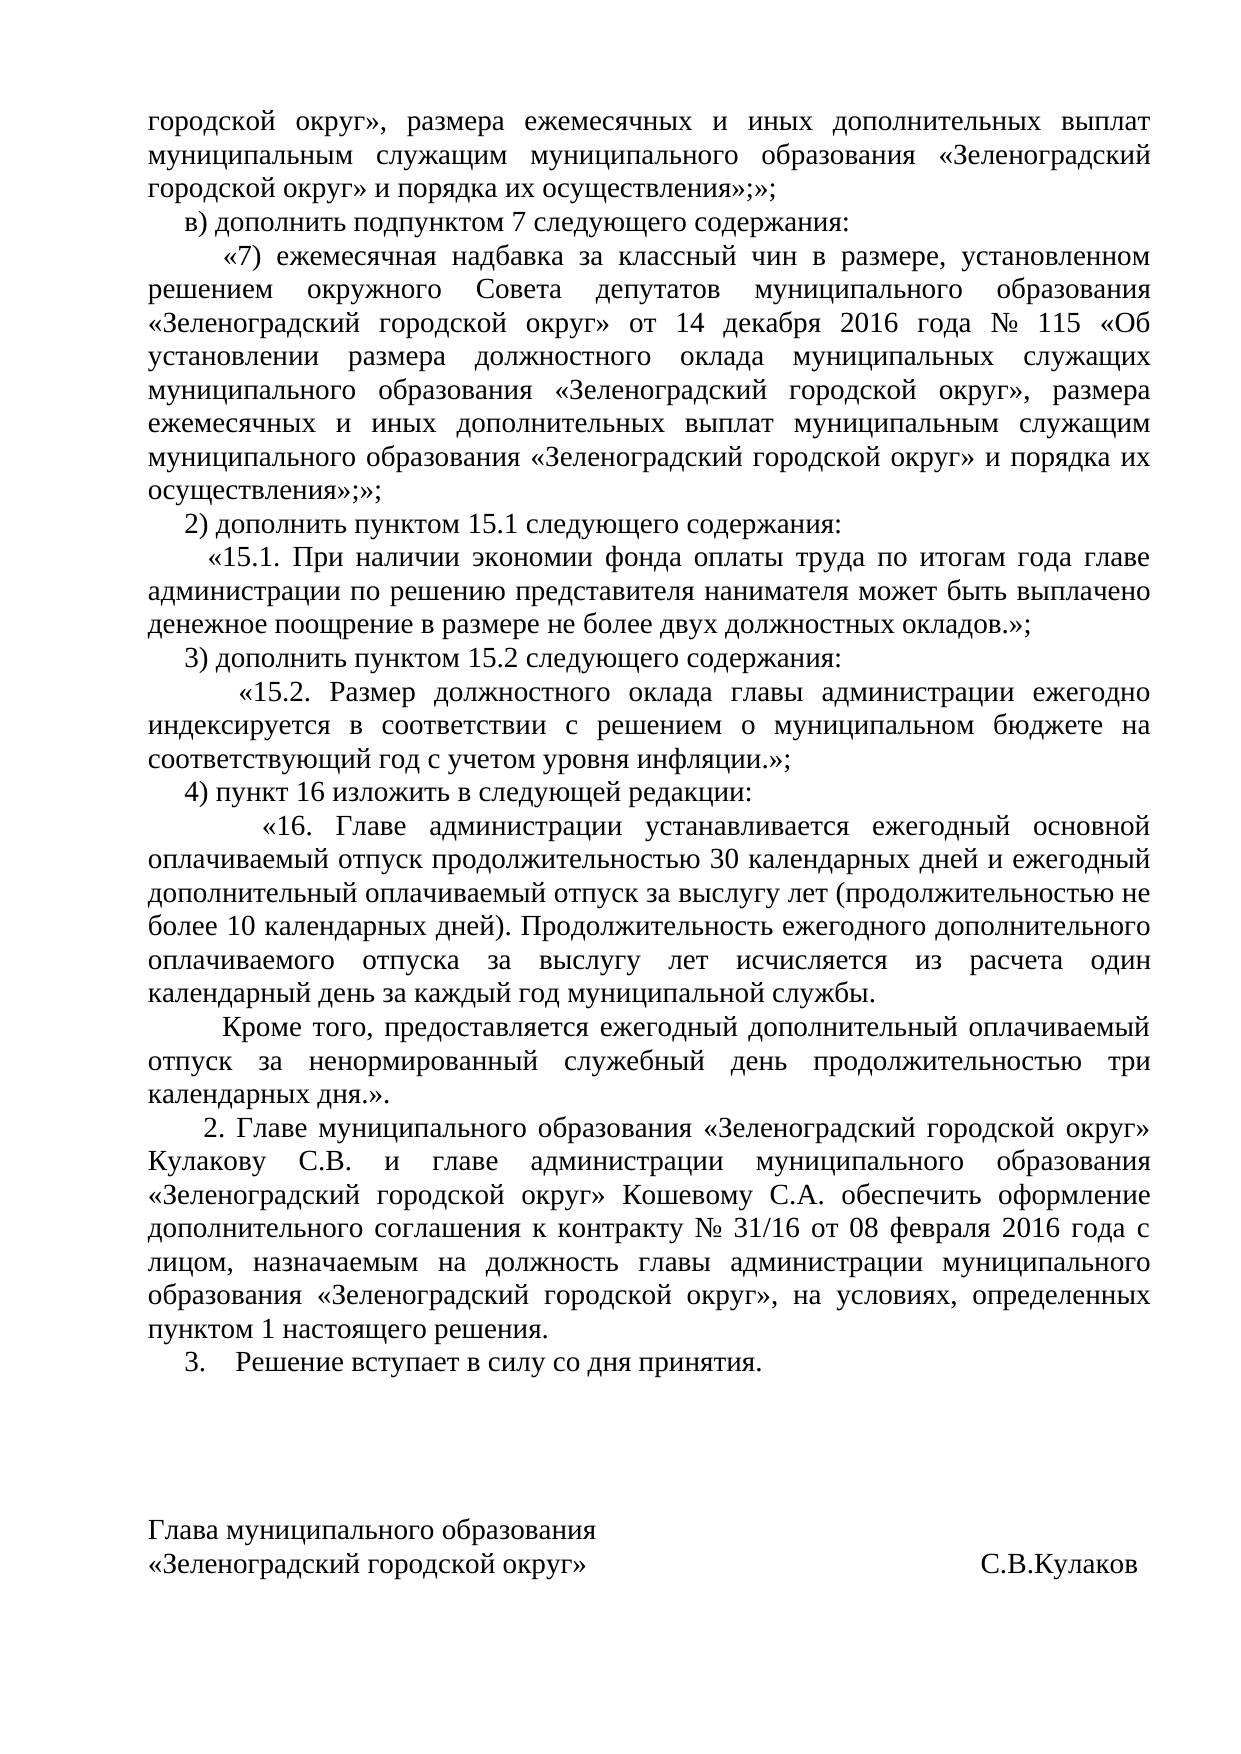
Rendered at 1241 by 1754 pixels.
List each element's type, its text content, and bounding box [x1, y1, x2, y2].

text «16. Главе администрации устанавливается ежегодный основной оплачиваемый отпуск продолжительностью 30 календарных дней и ежегодный дополнительный оплачиваемый отпуск за выслугу лет (продолжительностью не более 10 календарных дней). Продолжительность ежегодного дополнительного оплачиваемого отпуска за выслугу лет исчисляется из расчета один календарный день за каждый год муниципальной службы. [148, 808, 1152, 1009]
text 2) дополнить пунктом 15.1 следующего содержания: [148, 506, 1152, 539]
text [148, 103, 1152, 204]
text 3) дополнить пунктом 15.2 следующего содержания: [148, 640, 1152, 674]
text 3. Решение вступает в силу со дня принятия. [148, 1344, 1152, 1378]
text «7) ежемесячная надбавка за классный чин в размере, установленном решением окружного Совета депутатов муниципального образования «Зеленоградский городской округ» от 14 декабря 2016 года № 115 «Об установлении размера должностного оклада муниципальных служащих муниципального образования «Зеленоградский городской округ», размера ежемесячных и иных дополнительных выплат муниципальным служащим муниципального образования «Зеленоградский городской округ» и порядка их осуществления»;»; [148, 238, 1152, 506]
text «15.2. Размер должностного оклада главы администрации ежегодно индексируется в соответствии с решением о муниципальном бюджете на соответствующий год с учетом уровня инфляции.»; [148, 674, 1152, 774]
text 2. Главе муниципального образования «Зеленоградский городской округ» Кулакову С.В. и главе администрации муниципального образования «Зеленоградский городской округ» Кошевому С.А. обеспечить оформление дополнительного соглашения к контракту № 31/16 от 08 февраля 2016 года с лицом, назначаемым на должность главы администрации муниципального образования «Зеленоградский городской округ», на условиях, определенных пунктом 1 настоящего решения. [148, 1110, 1152, 1344]
text «15.1. При наличии экономии фонда оплаты труда по итогам года главе администрации по решению представителя нанимателя может быть выплачено денежное поощрение в размере не более двух должностных окладов.»; [148, 539, 1152, 640]
text «Зеленоградский городской округ» С.В.Кулаков [148, 1546, 1152, 1579]
text в) дополнить подпунктом 7 следующего содержания: [148, 204, 1152, 238]
text 4) пункт 16 изложить в следующей редакции: [148, 774, 1152, 808]
text Кроме того, предоставляется ежегодный дополнительный оплачиваемый отпуск за ненормированный служебный день продолжительностью три календарных дня.». [148, 1009, 1152, 1110]
text Глава муниципального образования [148, 1512, 1152, 1546]
